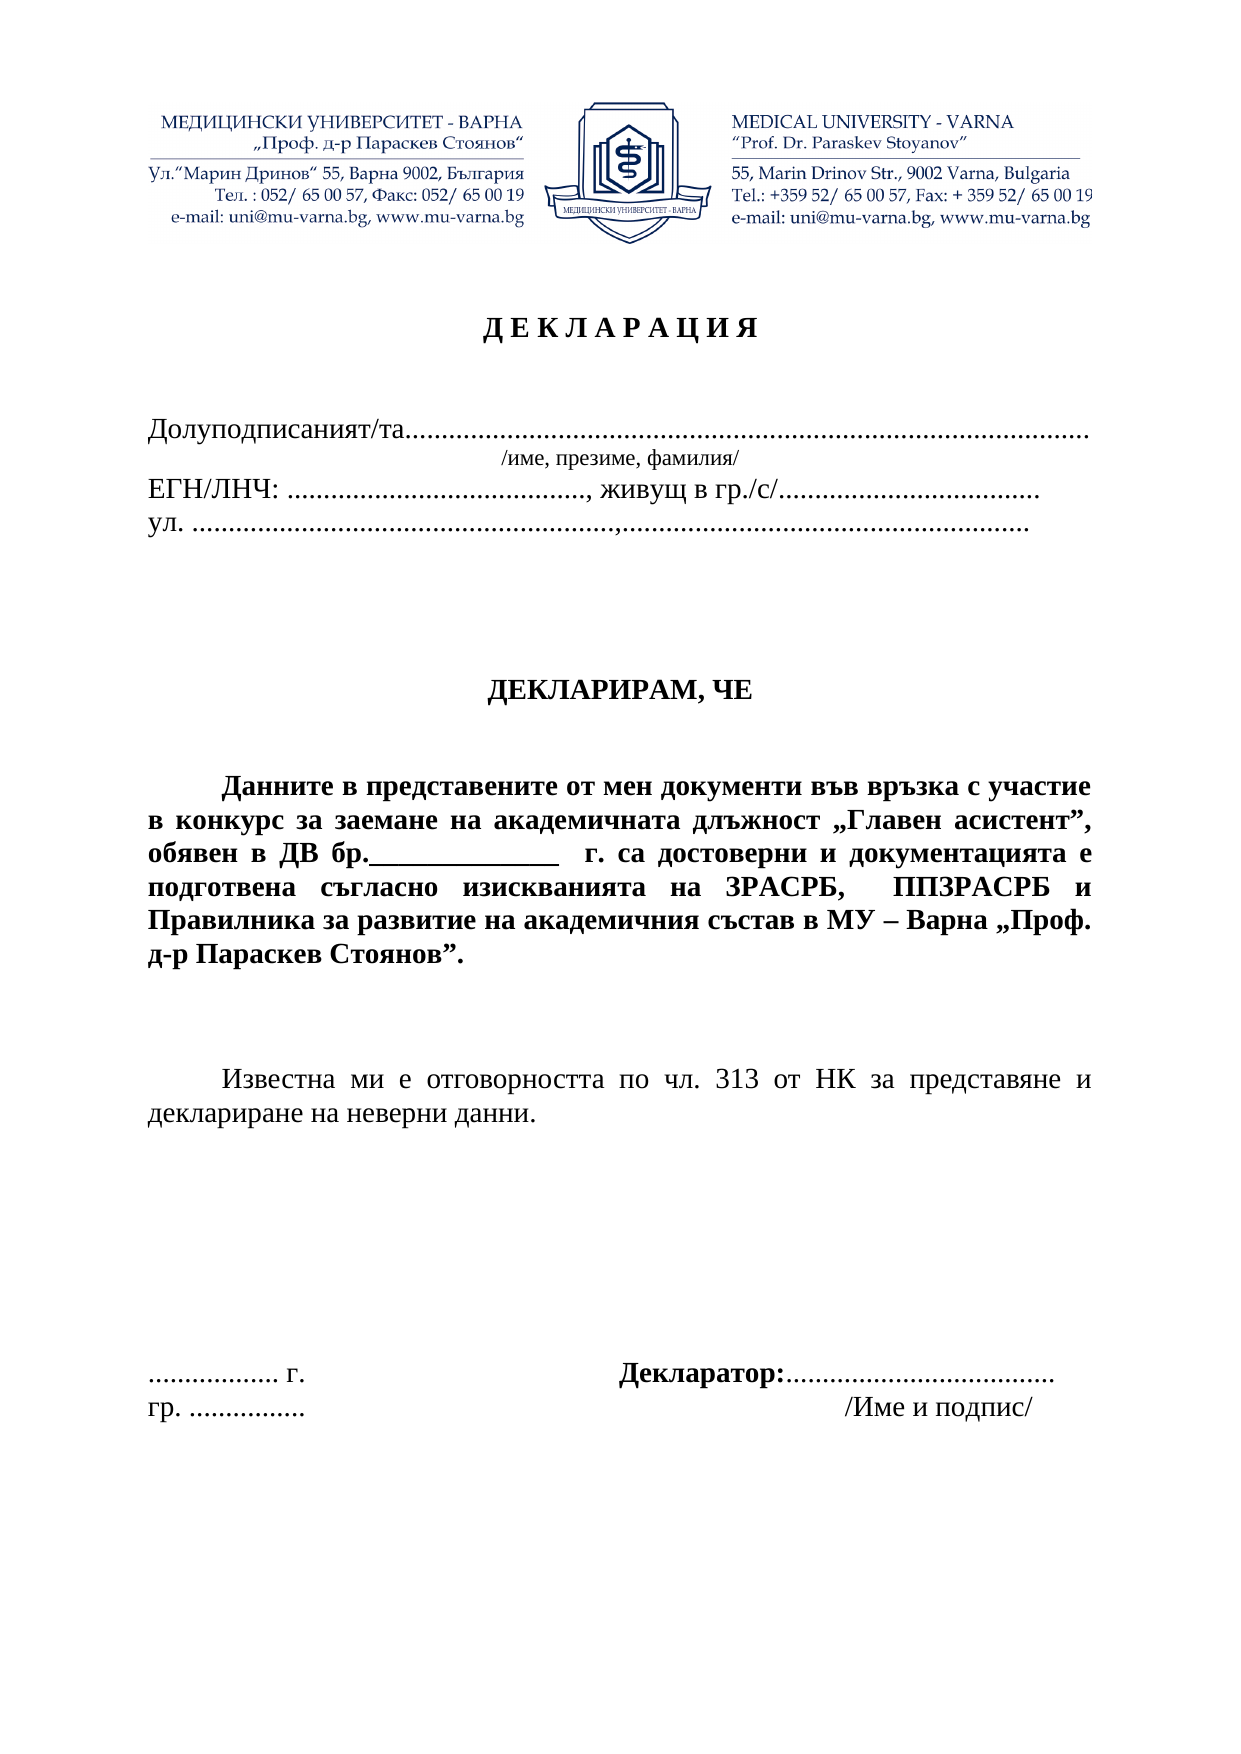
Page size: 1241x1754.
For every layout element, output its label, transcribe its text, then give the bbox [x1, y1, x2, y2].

text Долуподписаният/та.............................................................................................. [148, 411, 1093, 444]
subtitle Известна ми е отговорността по чл. 313 от НК за представяне и деклариране на неверни данни. [148, 1061, 1093, 1128]
text Данните в представените от мен документи във връзка с участие в конкурс за заемане на академичната длъжност „Главен асистент”, обявен в ДВ бр._____________ г. са достоверни и документацията е подготвена съгласно изискванията на ЗРАСРБ, ППЗРАСРБ и Правилника за развитие на академичния състав в МУ – Варна „Проф. д-р Параскев Стоянов”. [148, 768, 1093, 969]
text ул. ..........................................................,........................................................ [148, 504, 1093, 538]
text /име, презиме, фамилия/ [148, 444, 1093, 471]
text Д Е К Л А Р А Ц И Я [148, 310, 1093, 344]
text гр. ................ /Име и подпис/ [148, 1389, 1093, 1422]
text ДЕКЛАРИРАМ, ЧЕ [148, 672, 1093, 706]
text .................. г. Декларатор:..................................... [148, 1355, 1093, 1389]
picture [148, 102, 1092, 244]
text ЕГН/ЛНЧ: ........................................., живущ в гр./с/.................................... [148, 471, 1093, 504]
